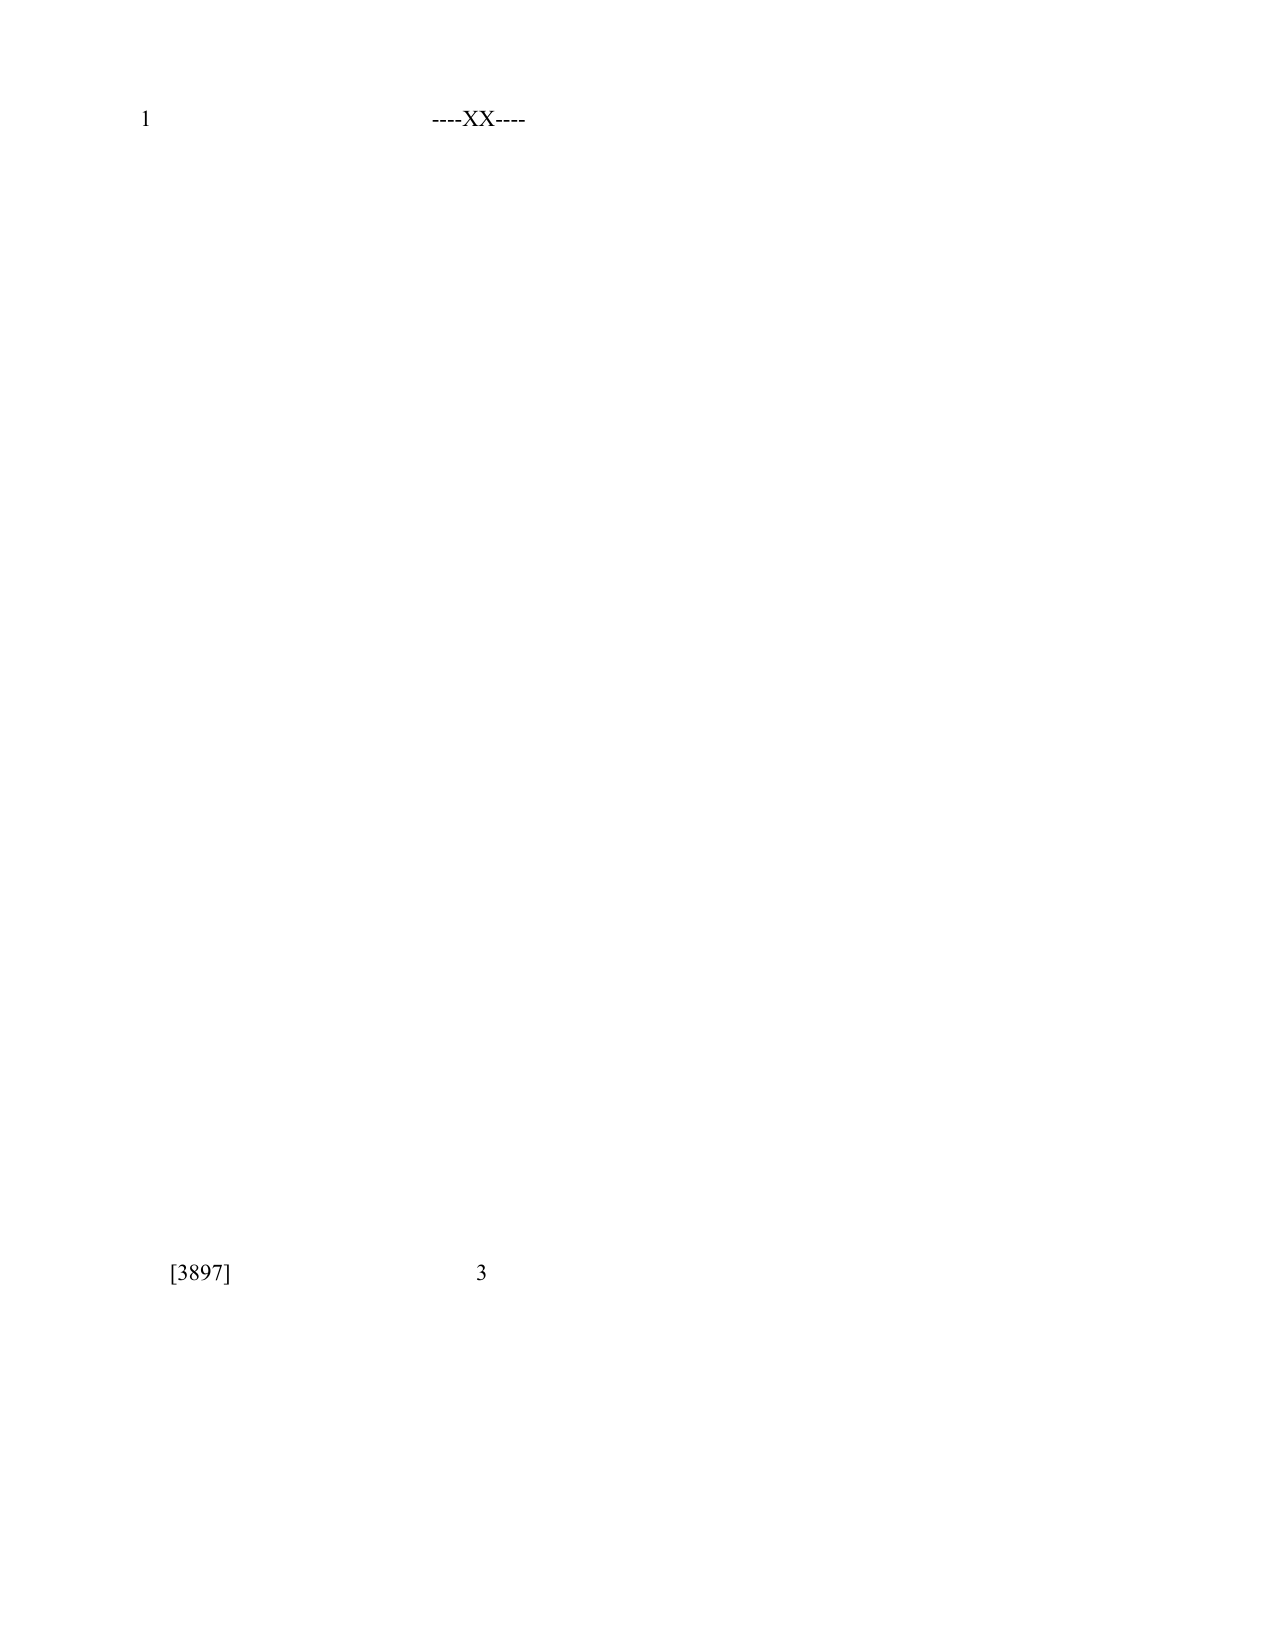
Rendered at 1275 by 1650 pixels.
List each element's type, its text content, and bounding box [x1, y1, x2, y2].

text ----XX---- [169, 105, 787, 131]
